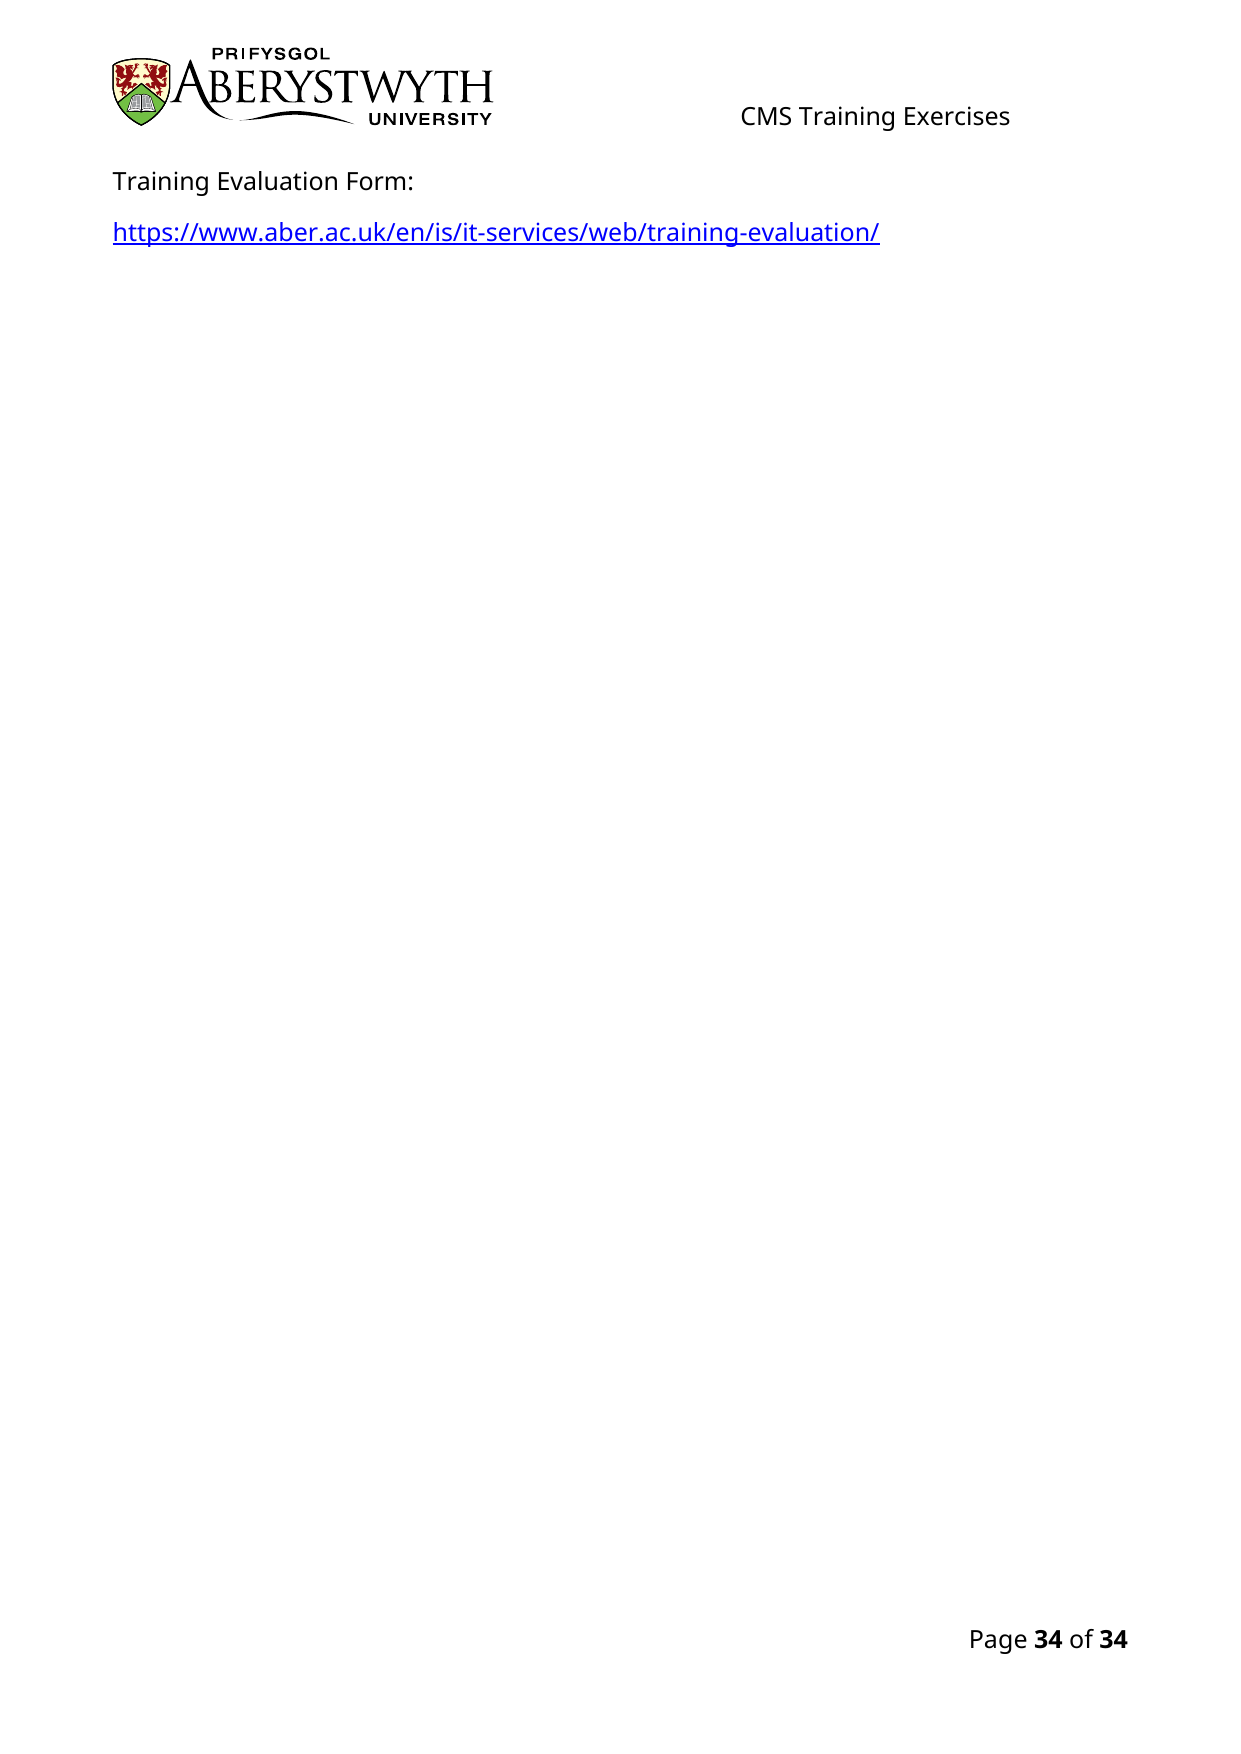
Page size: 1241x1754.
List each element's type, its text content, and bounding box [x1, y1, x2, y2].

text Training Evaluation Form: https://www.aber.ac.uk/en/is/it-services/web/training-evaluation/ [112, 164, 1128, 249]
